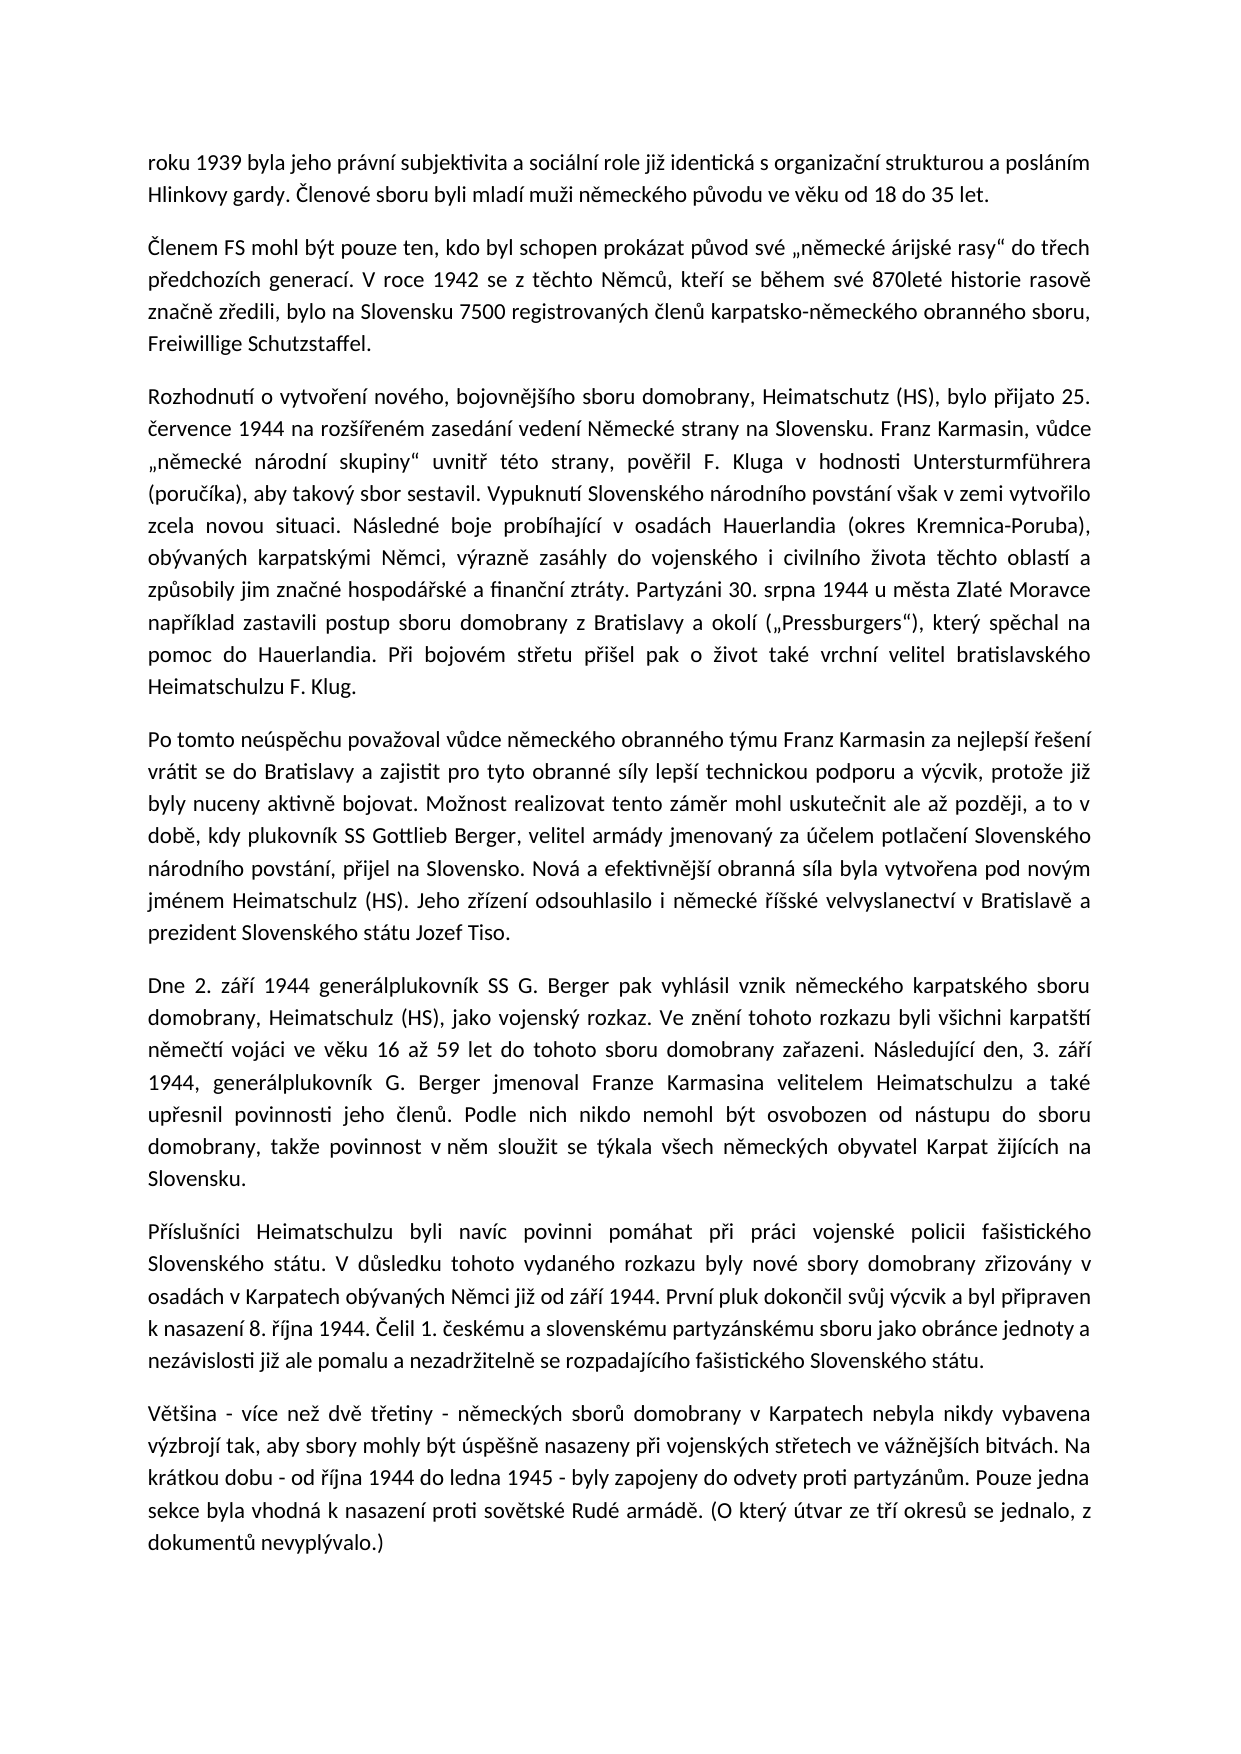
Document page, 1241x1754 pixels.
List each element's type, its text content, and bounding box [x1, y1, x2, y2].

text Většina - více než dvě třetiny - německých sborů domobrany v Karpatech nebyla nikdy vybavena výzbrojí tak, aby sbory mohly být úspěšně nasazeny při vojenských střetech ve vážnějších bitvách. Na krátkou dobu - od října 1944 do ledna 1945 - byly zapojeny do odvety proti partyzánům. Pouze jedna sekce byla vhodná k nasazení proti sovětské Rudé armádě. (O který útvar ze tří okresů se jednalo, z dokumentů nevyplývalo.) [148, 1399, 1093, 1556]
text Rozhodnutí o vytvoření nového, bojovnějšího sboru domobrany, Heimatschutz (HS), bylo přijato 25. července 1944 na rozšířeném zasedání vedení Německé strany na Slovensku. Franz Karmasin, vůdce „německé národní skupiny“ uvnitř této strany, pověřil F. Kluga v hodnosti Untersturmführera (poručíka), aby takový sbor sestavil. Vypuknutí Slovenského národního povstání však v zemi vytvořilo zcela novou situaci. Následné boje probíhající v osadách Hauerlandia (okres Kremnica-Poruba), obývaných karpatskými Němci, výrazně zasáhly do vojenského i civilního života těchto oblastí a způsobily jim značné hospodářské a finanční ztráty. Partyzáni 30. srpna 1944 u města Zlaté Moravce například zastavili postup sboru domobrany z Bratislavy a okolí („Pressburgers“), který spěchal na pomoc do Hauerlandia. Při bojovém střetu přišel pak o život také vrchní velitel bratislavského Heimatschulzu F. Klug. [148, 382, 1093, 700]
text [148, 148, 1093, 208]
text Dne 2. září 1944 generálplukovník SS G. Berger pak vyhlásil vznik německého karpatského sboru domobrany, Heimatschulz (HS), jako vojenský rozkaz. Ve znění tohoto rozkazu byli všichni karpatští němečtí vojáci ve věku 16 až 59 let do tohoto sboru domobrany zařazeni. Následující den, 3. září 1944, generálplukovník G. Berger jmenoval Franze Karmasina velitelem Heimatschulzu a také upřesnil povinnosti jeho členů. Podle nich nikdo nemohl být osvobozen od nástupu do sboru domobrany, takže povinnost v něm sloužit se týkala všech německých obyvatel Karpat žijících na Slovensku. [148, 971, 1093, 1192]
text Po tomto neúspěchu považoval vůdce německého obranného týmu Franz Karmasin za nejlepší řešení vrátit se do Bratislavy a zajistit pro tyto obranné síly lepší technickou podporu a výcvik, protože již byly nuceny aktivně bojovat. Možnost realizovat tento záměr mohl uskutečnit ale až později, a to v době, kdy plukovník SS Gottlieb Berger, velitel armády jmenovaný za účelem potlačení Slovenského národního povstání, přijel na Slovensko. Nová a efektivnější obranná síla byla vytvořena pod novým jménem Heimatschulz (HS). Jeho zřízení odsouhlasilo i německé říšské velvyslanectví v Bratislavě a prezident Slovenského státu Jozef Tiso. [148, 725, 1093, 946]
text Členem FS mohl být pouze ten, kdo byl schopen prokázat původ své „německé árijské rasy“ do třech předchozích generací. V roce 1942 se z těchto Němců, kteří se během své 870leté historie rasově značně zředili, bylo na Slovensku 7500 registrovaných členů karpatsko-německého obranného sboru, Freiwillige Schutzstaffel. [148, 233, 1093, 357]
text Příslušníci Heimatschulzu byli navíc povinni pomáhat při práci vojenské policii fašistického Slovenského státu. V důsledku tohoto vydaného rozkazu byly nové sbory domobrany zřizovány v osadách v Karpatech obývaných Němci již od září 1944. První pluk dokončil svůj výcvik a byl připraven k nasazení 8. října 1944. Čelil 1. českému a slovenskému partyzánskému sboru jako obránce jednoty a nezávislosti již ale pomalu a nezadržitelně se rozpadajícího fašistického Slovenského státu. [148, 1217, 1093, 1374]
